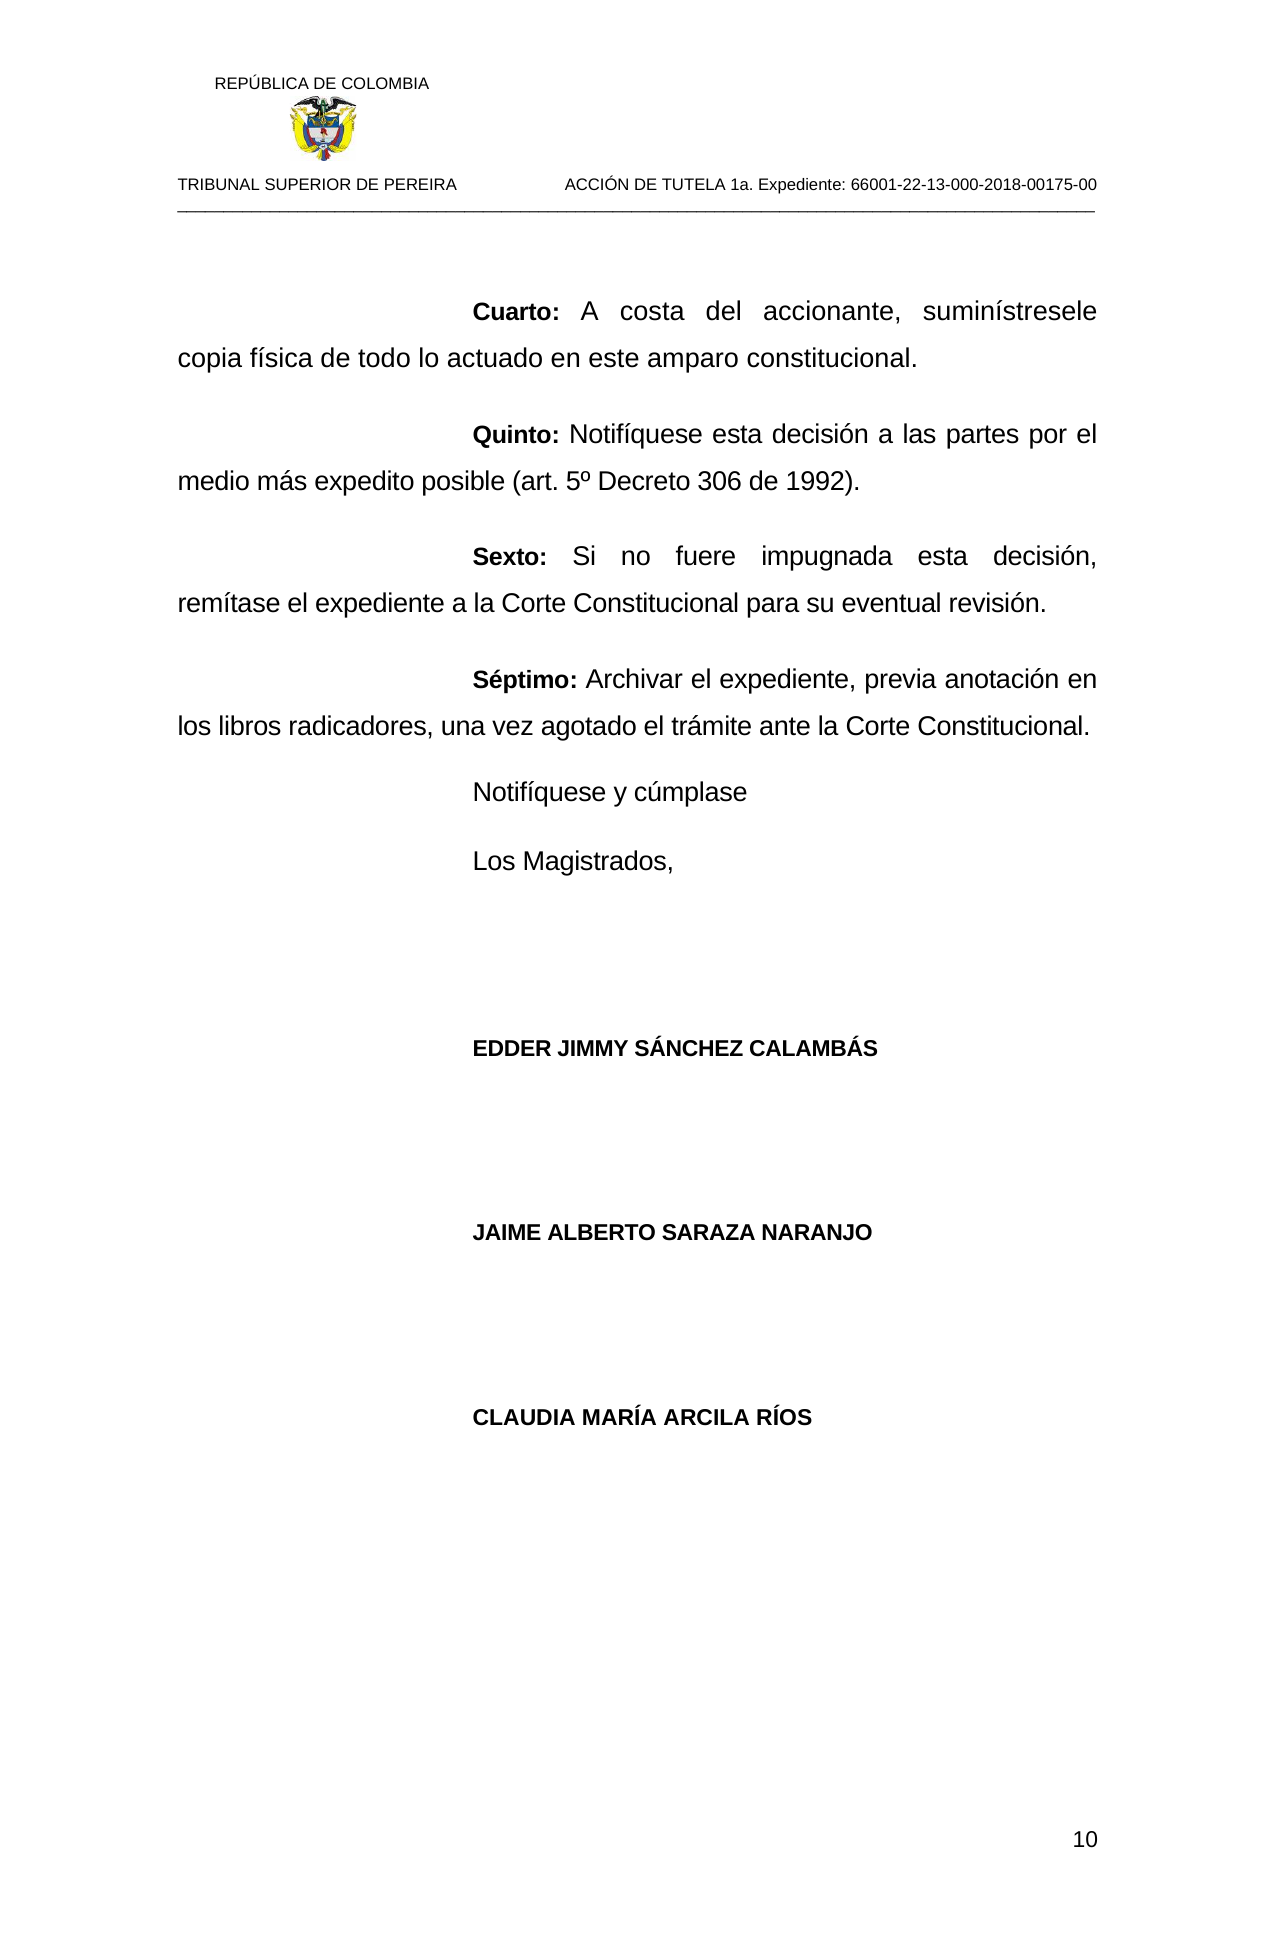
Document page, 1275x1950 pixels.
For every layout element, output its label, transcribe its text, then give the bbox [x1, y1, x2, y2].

text Séptimo: Archivar el expediente, previa anotación en los libros radicadores, una vez agotado el trámite ante la Corte Constitucional. [177, 663, 1098, 741]
text Quinto: Notifíquese esta decisión a las partes por el medio más expedito posible (art. 5º Decreto 306 de 1992). [177, 418, 1098, 496]
text Notifíquese y cúmplase [177, 776, 1098, 807]
text CLAUDIA MARÍA ARCILA RÍOS [177, 1404, 1098, 1430]
text Cuarto: A costa del accionante, suminístresele copia física de todo lo actuado en este amparo constitucional. [177, 295, 1098, 373]
text Sexto: Si no fuere impugnada esta decisión, remítase el expediente a la Corte Constitucional para su eventual revisión. [177, 540, 1098, 618]
text EDDER JIMMY SÁNCHEZ CALAMBÁS [177, 1035, 1098, 1061]
text Los Magistrados, [177, 845, 1098, 877]
picture [289, 96, 357, 161]
text JAIME ALBERTO SARAZA NARANJO [177, 1219, 1098, 1246]
